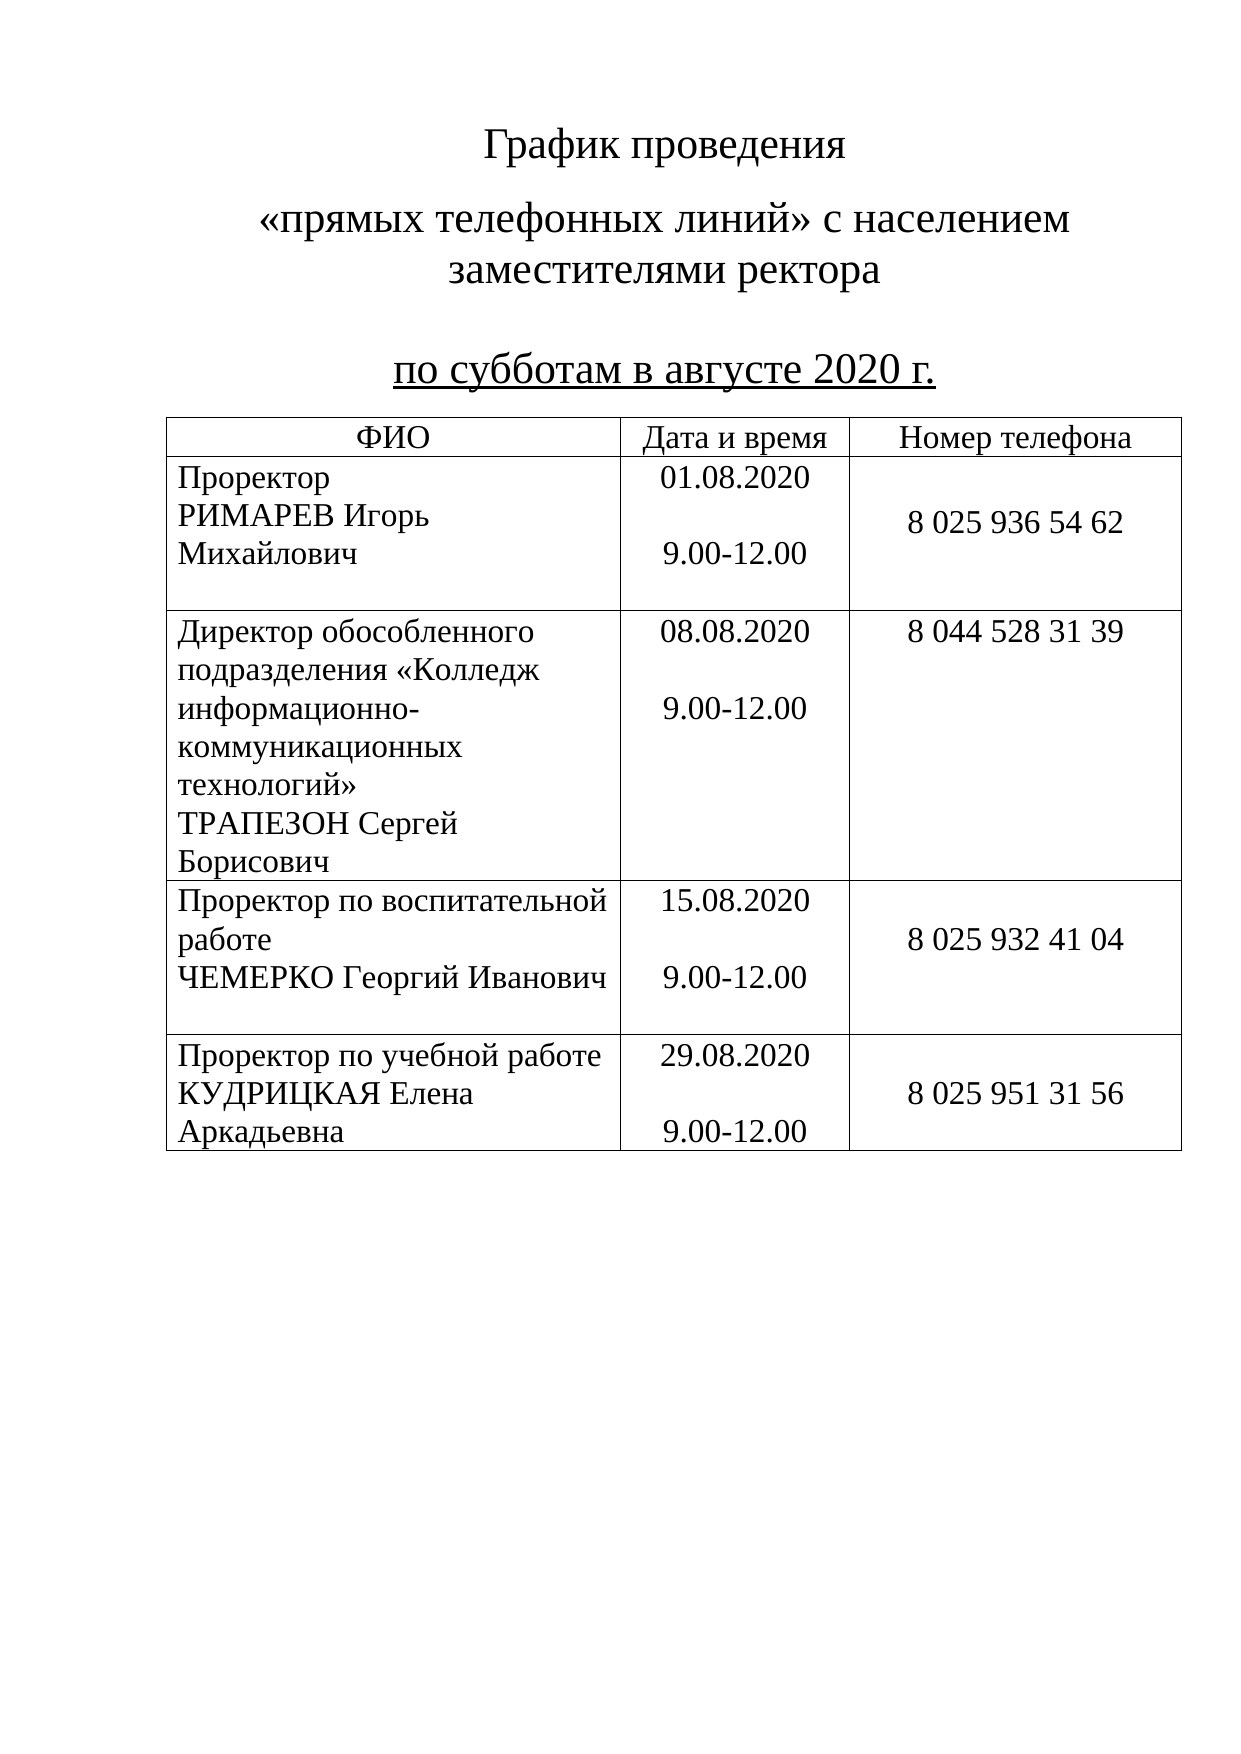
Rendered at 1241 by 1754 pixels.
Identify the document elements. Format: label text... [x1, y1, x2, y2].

table_cell 8 044 528 31 39 [850, 611, 1181, 880]
table_cell 8 025 932 41 04 [850, 881, 1181, 1034]
text «прямых телефонных линий» с населением заместителями ректора [177, 192, 1152, 292]
table_cell 15.08.2020 9.00-12.00 [621, 881, 849, 1034]
table_cell 29.08.2020 9.00-12.00 [621, 1035, 849, 1150]
table_header ФИО [167, 418, 620, 456]
table_cell Проректор по учебной работе КУДРИЦКАЯ Елена Аркадьевна [167, 1035, 620, 1150]
table_cell Директор обособленного подразделения «Колледж информационно-коммуникационных технологий» ТРАПЕЗОН Сергей Борисович [167, 611, 620, 880]
table_cell 8 025 951 31 56 [850, 1035, 1181, 1150]
table_cell 08.08.2020 9.00-12.00 [621, 611, 849, 880]
text График проведения [177, 118, 1152, 168]
table_cell Проректор РИМАРЕВ Игорь Михайлович [167, 457, 620, 610]
table_cell 8 025 936 54 62 [850, 457, 1181, 610]
table_header Дата и время [621, 418, 849, 456]
text по субботам в августе 2020 г. [177, 343, 1152, 393]
table_header Номер телефона [850, 418, 1181, 456]
table_cell Проректор по воспитательной работе ЧЕМЕРКО Георгий Иванович [167, 881, 620, 1034]
table_cell 01.08.2020 9.00-12.00 [621, 457, 849, 610]
